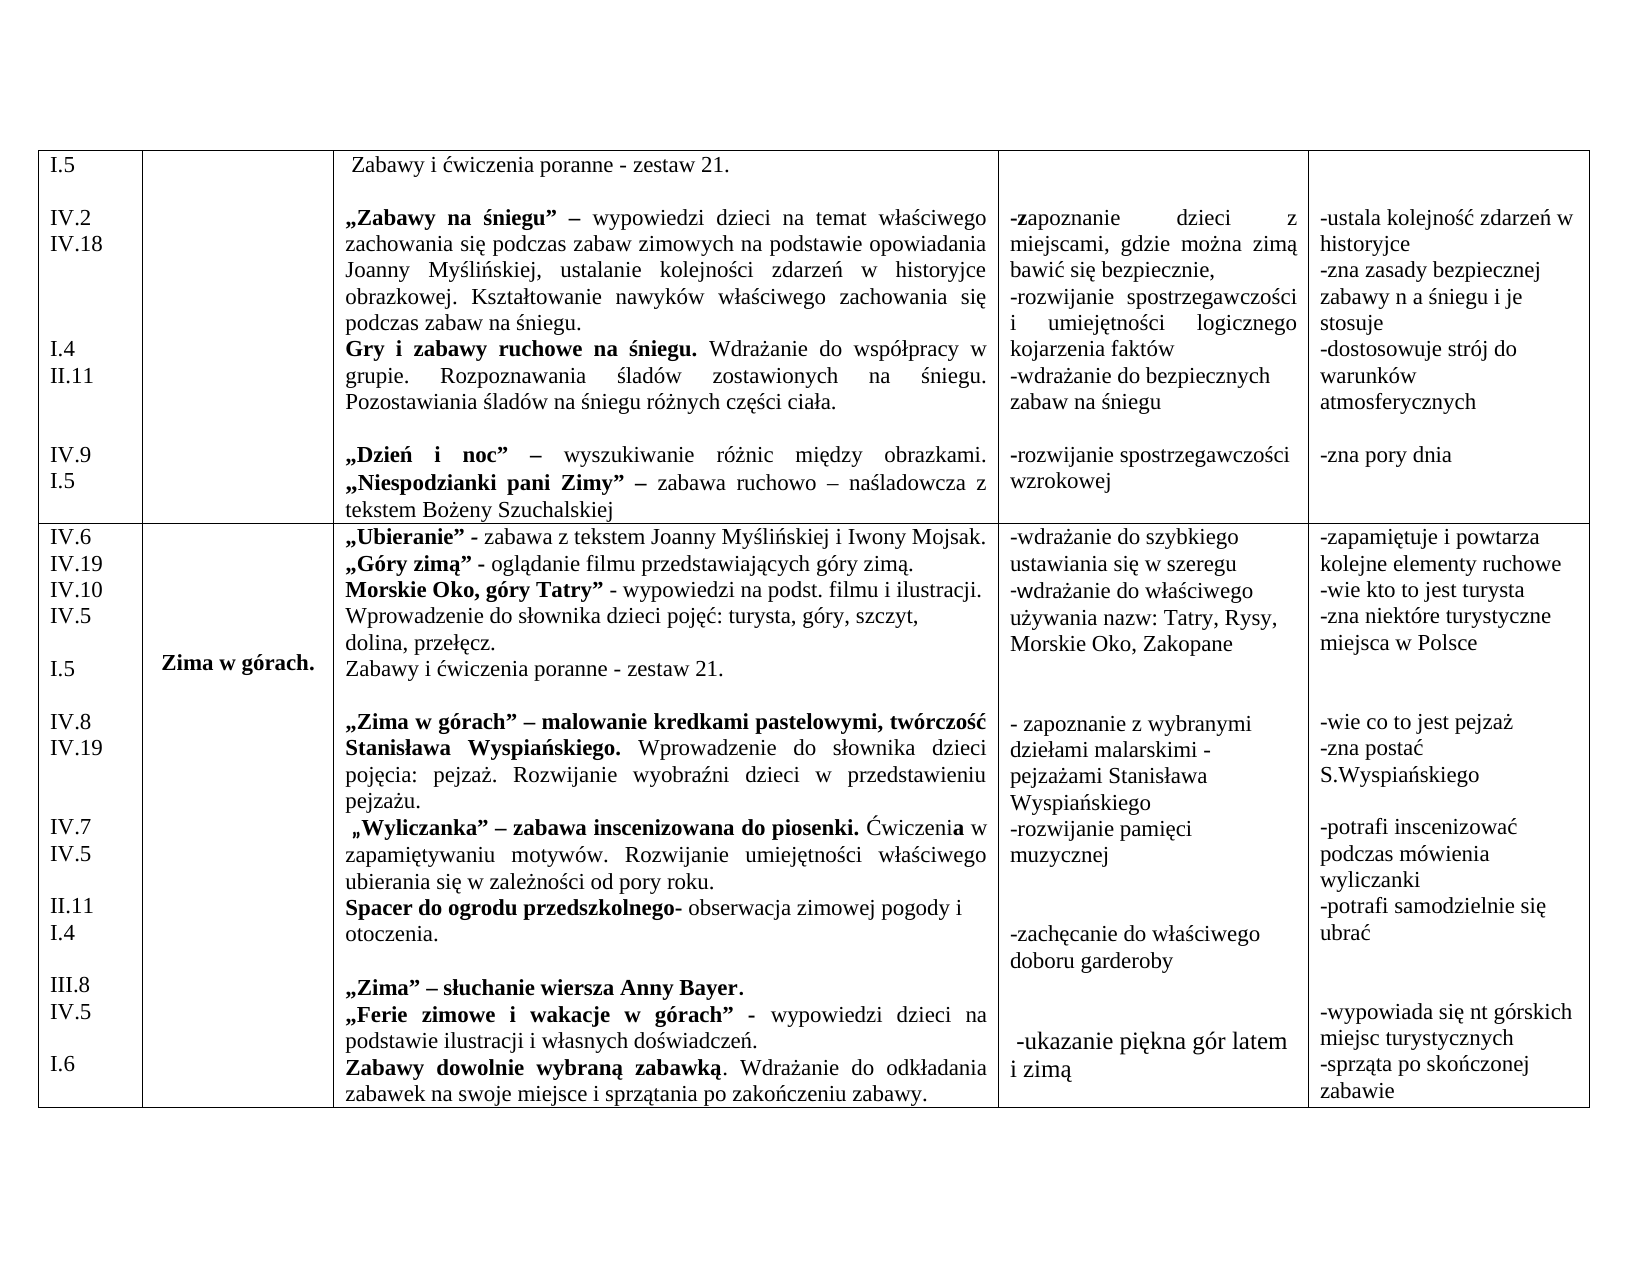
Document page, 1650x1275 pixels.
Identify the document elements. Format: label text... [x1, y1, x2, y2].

table_cell „Ubieranie” - zabawa z tekstem Joanny Myślińskiej i Iwony Mojsak. „Góry zimą” - oglądanie filmu przedstawiających góry zimą. Morskie Oko, góry Tatry” - wypowiedzi na podst. filmu i ilustracji. Wprowadzenie do słownika dzieci pojęć: turysta, góry, szczyt, dolina, przełęcz. Zabawy i ćwiczenia poranne - zestaw 21. „Zima w górach” – malowanie kredkami pastelowymi, twórczość Stanisława Wyspiańskiego. Wprowadzenie do słownika dzieci pojęcia: pejzaż. Rozwijanie wyobraźni dzieci w przedstawieniu pejzażu. „Wyliczanka” – zabawa inscenizowana do piosenki. Ćwiczenia w zapamiętywaniu motywów. Rozwijanie umiejętności właściwego ubierania się w zależności od pory roku. Spacer do ogrodu przedszkolnego- obserwacja zimowej pogody i otoczenia. „Zima” – słuchanie wiersza Anny Bayer. „Ferie zimowe i wakacje w górach” - wypowiedzi dzieci na podstawie ilustracji i własnych doświadczeń. Zabawy dowolnie wybraną zabawką. Wdrażanie do odkładania zabawek na swoje miejsce i sprzątania po zakończeniu zabawy. [334, 524, 998, 1107]
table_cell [39, 151, 142, 522]
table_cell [999, 151, 1308, 522]
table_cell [143, 151, 333, 522]
table_cell -zapamiętuje i powtarza kolejne elementy ruchowe -wie kto to jest turysta -zna niektóre turystyczne miejsca w Polsce -wie co to jest pejzaż -zna postać S.Wyspiańskiego -potrafi inscenizować podczas mówienia wyliczanki -potrafi samodzielnie się ubrać -wypowiada się nt górskich miejsc turystycznych -sprząta po skończonej zabawie [1309, 524, 1589, 1107]
table_cell -wdrażanie do szybkiego ustawiania się w szeregu -wdrażanie do właściwego używania nazw: Tatry, Rysy, Morskie Oko, Zakopane - zapoznanie z wybranymi dziełami malarskimi - pejzażami Stanisława Wyspiańskiego -rozwijanie pamięci muzycznej -zachęcanie do właściwego doboru garderoby -ukazanie piękna gór latem i zimą [999, 524, 1308, 1107]
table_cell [1309, 151, 1589, 522]
table_cell IV.6 IV.19 IV.10 IV.5 I.5 IV.8 IV.19 IV.7 IV.5 II.11 I.4 III.8 IV.5 I.6 [39, 524, 142, 1107]
table_cell Zima w górach. [143, 524, 333, 1107]
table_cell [334, 151, 998, 522]
